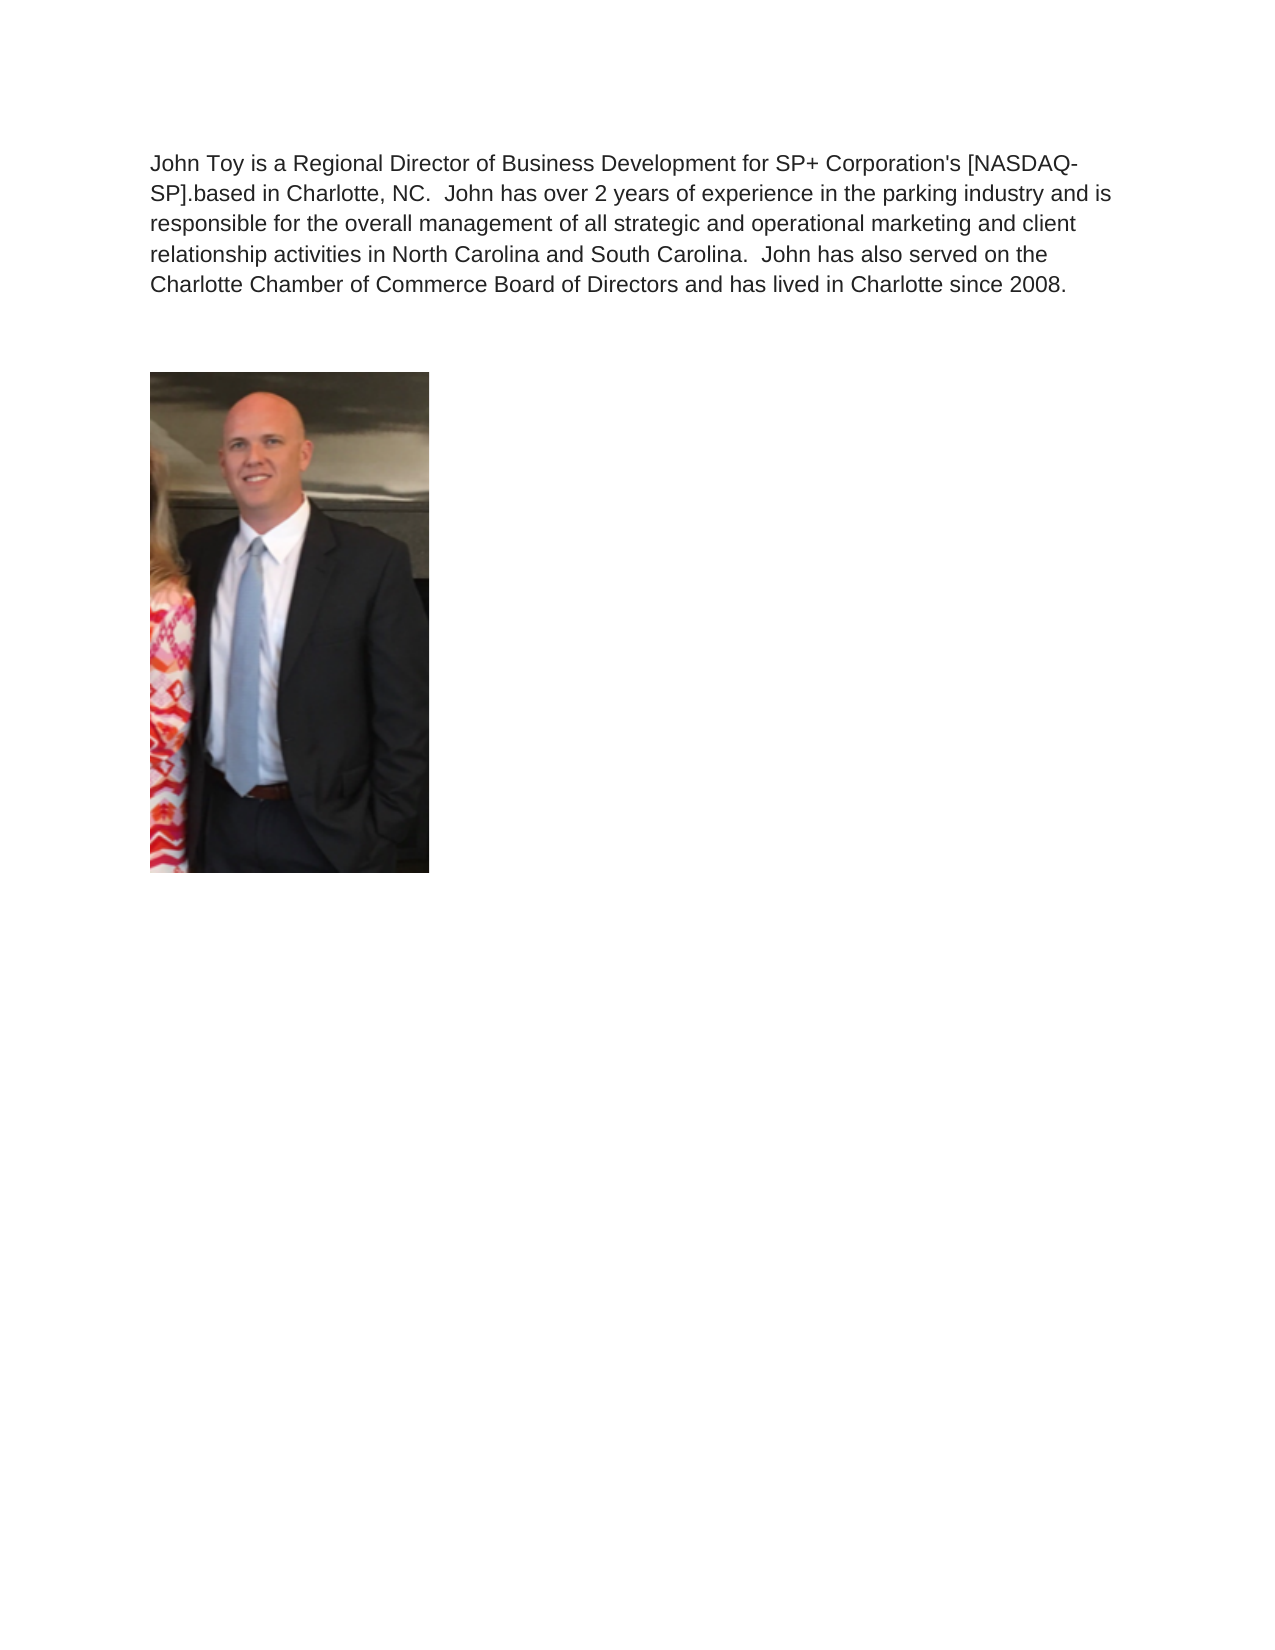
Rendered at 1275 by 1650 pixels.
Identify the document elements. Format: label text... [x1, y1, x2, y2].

text John Toy is a Regional Director of Business Development for SP+ Corporation's [NASDAQ-SP].based in Charlotte, NC. John has over 2 years of experience in the parking industry and is responsible for the overall management of all strategic and operational marketing and client relationship activities in North Carolina and South Carolina. John has also served on the Charlotte Chamber of Commerce Board of Directors and has lived in Charlotte since 2008. [150, 150, 1125, 297]
picture [150, 372, 430, 873]
